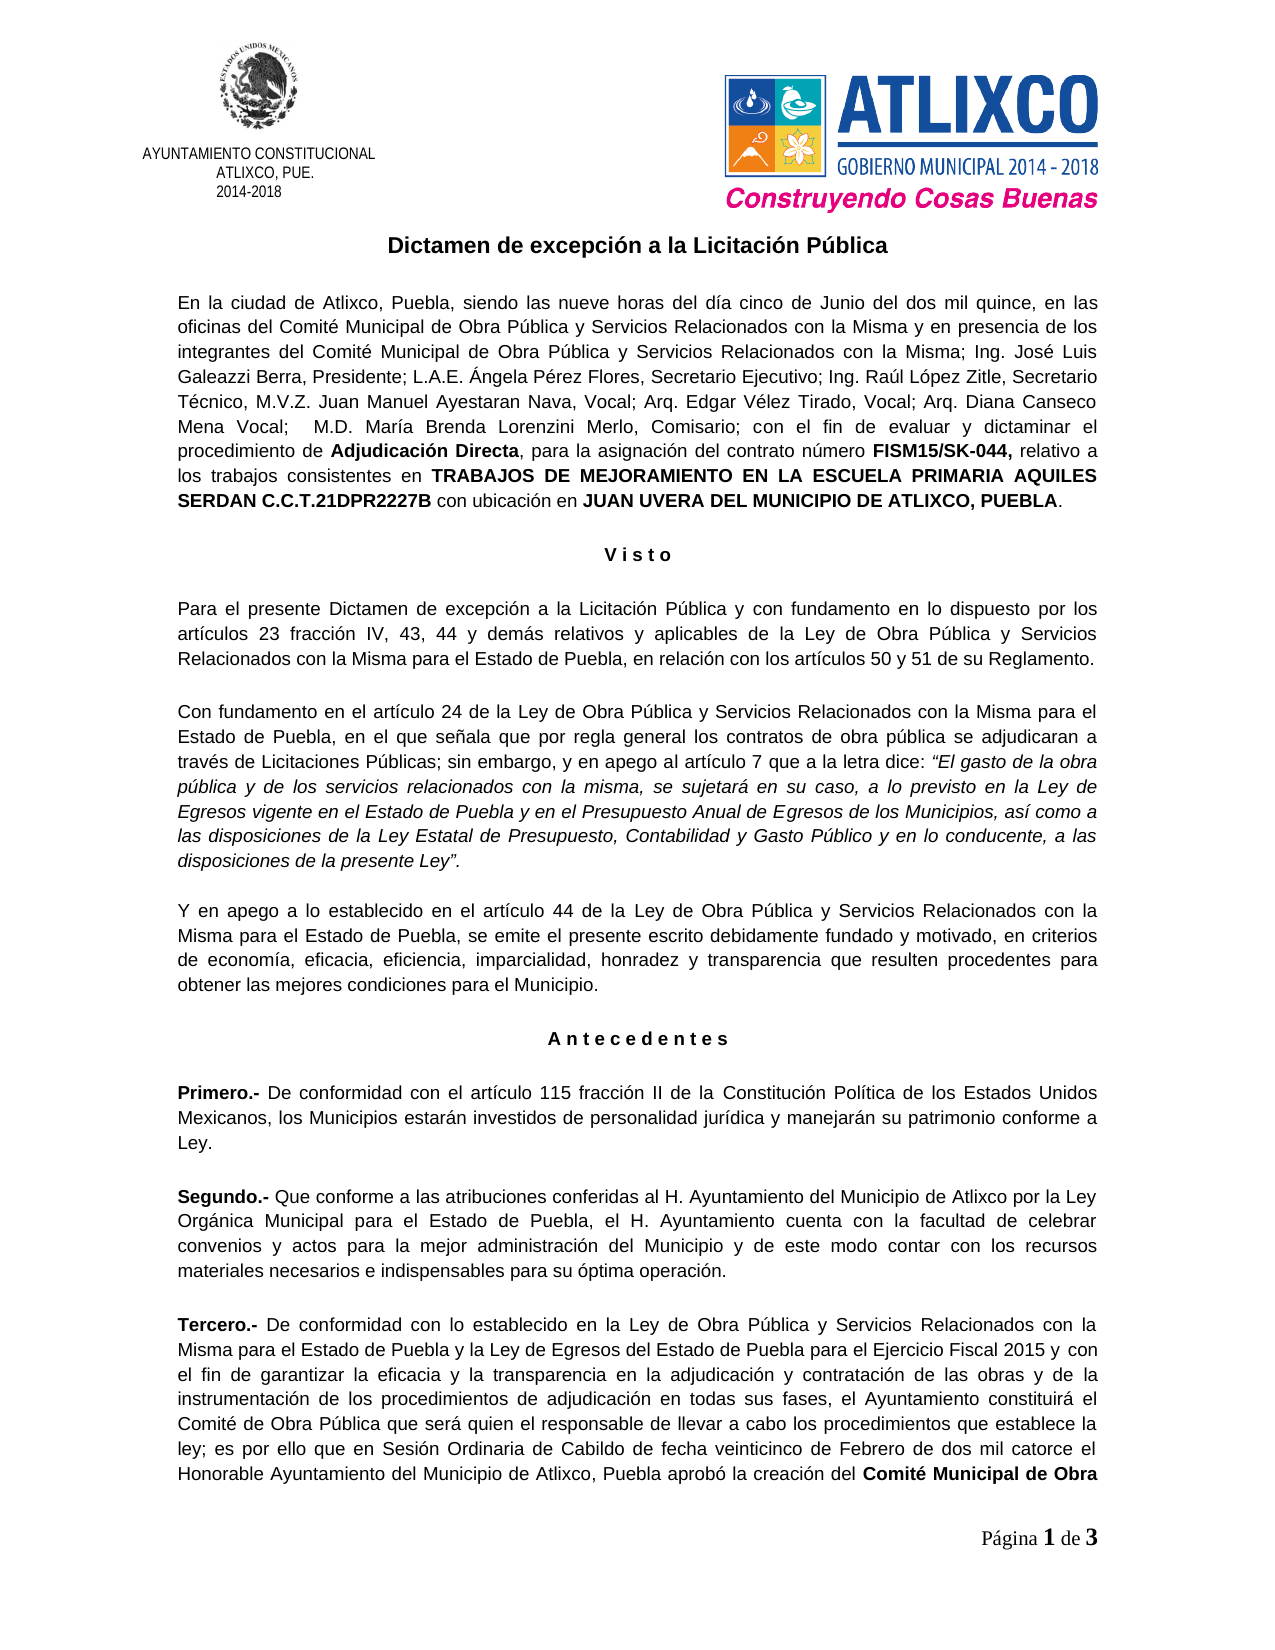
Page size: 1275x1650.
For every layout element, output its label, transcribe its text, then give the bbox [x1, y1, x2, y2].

picture [724, 75, 1098, 213]
picture [213, 35, 304, 136]
text Y en apego a lo establecido en el artículo 44 de la Ley de Obra Pública y Servicios Relacionados con la Misma para el Estado de Puebla, se emite el presente escrito debidamente fundado y motivado, en criterios de economía, eficacia, eficiencia, imparcialidad, honradez y transparencia que resulten procedentes para obtener las mejores condiciones para el Municipio. [177, 900, 1098, 996]
text Con fundamento en el artículo 24 de la Ley de Obra Pública y Servicios Relacionados con la Misma para el Estado de Puebla, en el que señala que por regla general los contratos de obra pública se adjudicaran a través de Licitaciones Públicas; sin embargo, y en apego al artículo 7 que a la letra dice: “El gasto de la obra pública y de los servicios relacionados con la misma, se sujetará en su caso, a lo previsto en la Ley de Egresos vigente en el Estado de Puebla y en el Presupuesto Anual de Egresos de los Municipios, así como a las disposiciones de la Ley Estatal de Presupuesto, Contabilidad y Gasto Público y en lo conducente, a las disposiciones de la presente Ley”. [177, 701, 1098, 872]
text A n t e c e d e n t e s [177, 1028, 1098, 1049]
text En la ciudad de Atlixco, Puebla, siendo las nueve horas del día cinco de Junio del dos mil quince, en las oficinas del Comité Municipal de Obra Pública y Servicios Relacionados con la Misma y en presencia de los integrantes del Comité Municipal de Obra Pública y Servicios Relacionados con la Misma; Ing. José Luis Galeazzi Berra, Presidente; L.A.E. Ángela Pérez Flores, Secretario Ejecutivo; Ing. Raúl López Zitle, Secretario Técnico, M.V.Z. Juan Manuel Ayestaran Nava, Vocal; Arq. Edgar Vélez Tirado, Vocal; Arq. Diana Canseco Mena Vocal; M.D. María Brenda Lorenzini Merlo, Comisario; con el fin de evaluar y dictaminar el procedimiento de Adjudicación Directa, para la asignación del contrato número FISM15/SK-044, relativo a los trabajos consistentes en TRABAJOS DE MEJORAMIENTO EN LA ESCUELA PRIMARIA AQUILES SERDAN C.C.T.21DPR2227B con ubicación en JUAN UVERA DEL MUNICIPIO DE ATLIXCO, PUEBLA. [177, 292, 1098, 511]
text Segundo.- Que conforme a las atribuciones conferidas al H. Ayuntamiento del Municipio de Atlixco por la Ley Orgánica Municipal para el Estado de Puebla, el H. Ayuntamiento cuenta con la facultad de celebrar convenios y actos para la mejor administración del Municipio y de este modo contar con los recursos materiales necesarios e indispensables para su óptima operación. [177, 1186, 1098, 1281]
text Primero.- De conformidad con el artículo 115 fracción II de la Constitución Política de los Estados Unidos Mexicanos, los Municipios estarán investidos de personalidad jurídica y manejarán su patrimonio conforme a Ley. [177, 1082, 1098, 1153]
text Dictamen de excepción a la Licitación Pública [177, 232, 1098, 258]
text V i s t o [177, 544, 1098, 565]
text Para el presente Dictamen de excepción a la Licitación Pública y con fundamento en lo dispuesto por los artículos 23 fracción IV, 43, 44 y demás relativos y aplicables de la Ley de Obra Pública y Servicios Relacionados con la Misma para el Estado de Puebla, en relación con los artículos 50 y 51 de su Reglamento. [177, 598, 1098, 669]
